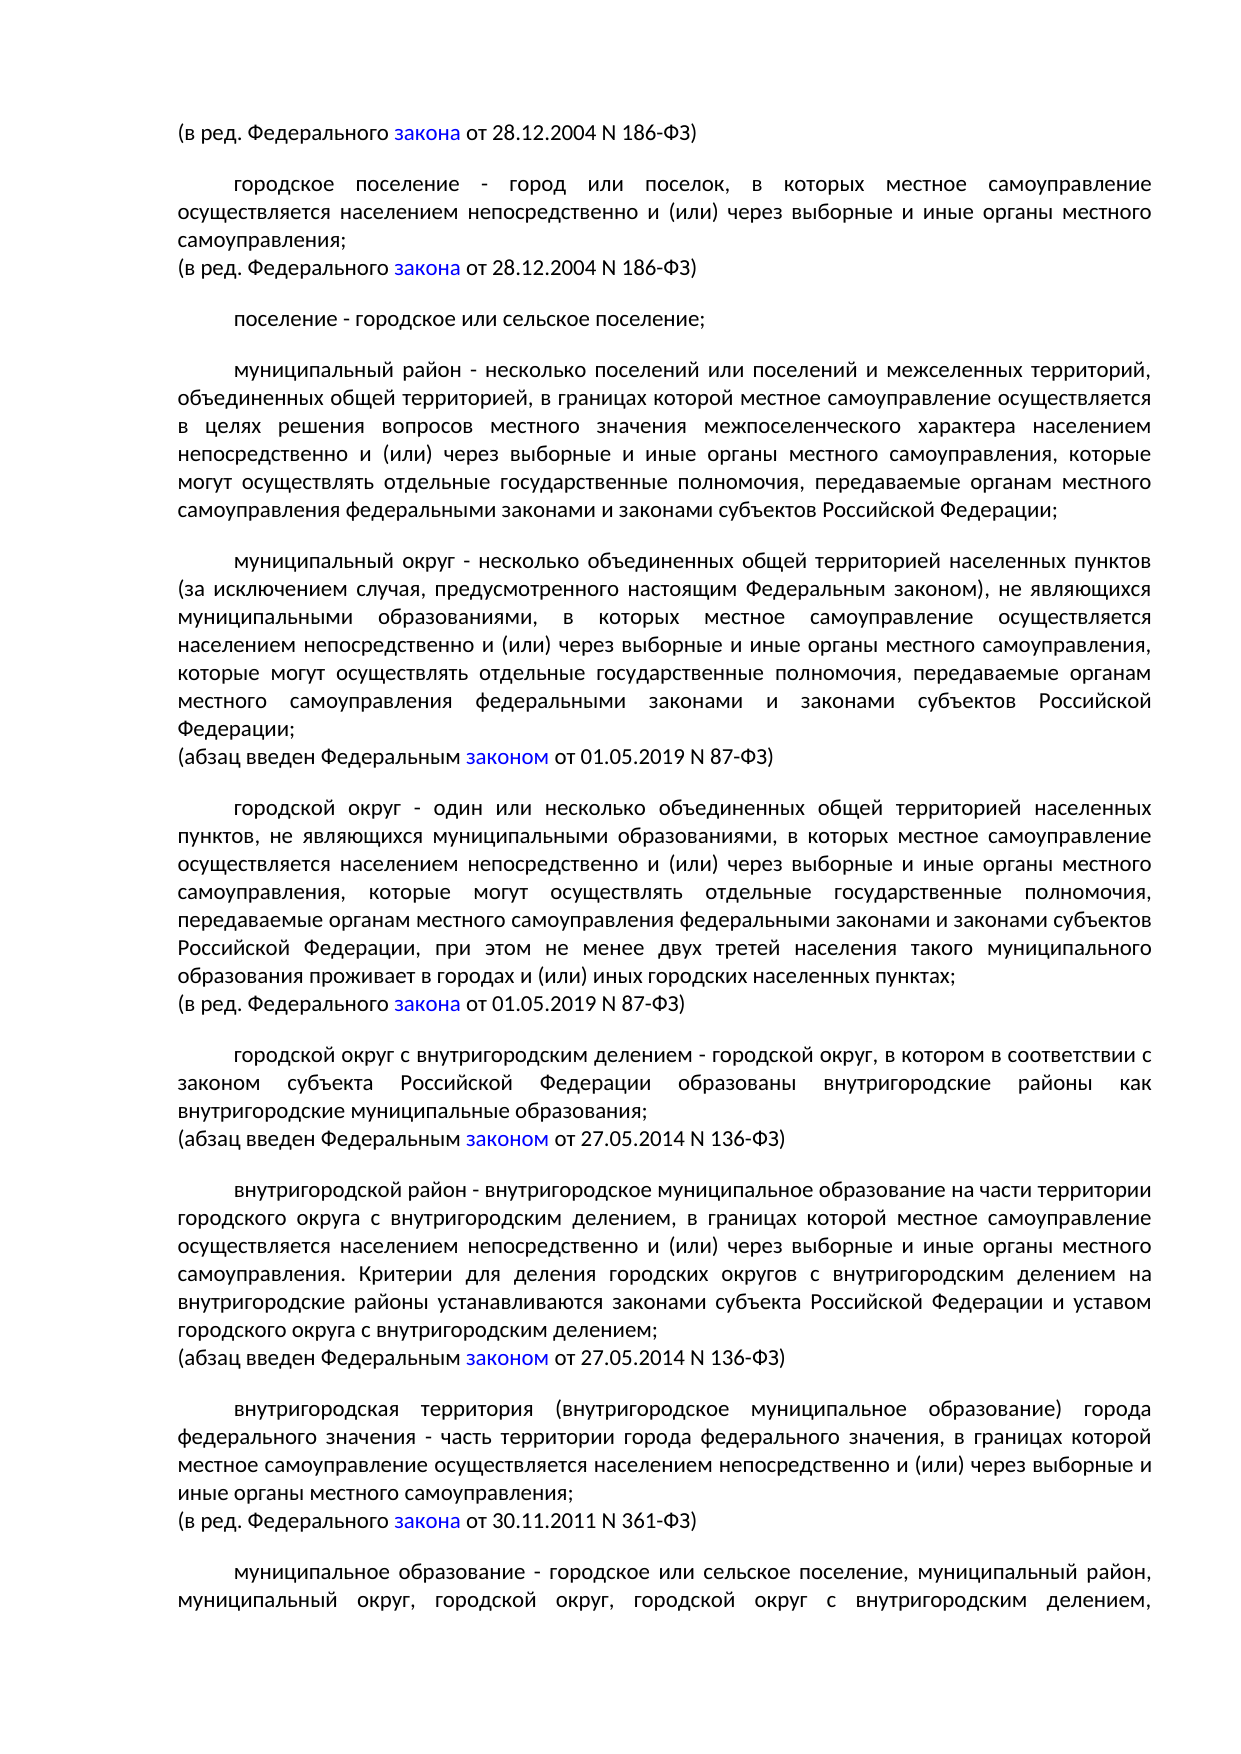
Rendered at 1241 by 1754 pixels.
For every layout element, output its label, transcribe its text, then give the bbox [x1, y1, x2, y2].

text (в ред. Федерального закона от 28.12.2004 N 186-ФЗ) [177, 253, 1152, 281]
text поселение - городское или сельское поселение; [177, 304, 1152, 332]
text внутригородская территория (внутригородское муниципальное образование) города федерального значения - часть территории города федерального значения, в границах которой местное самоуправление осуществляется населением непосредственно и (или) через выборные и иные органы местного самоуправления; [177, 1394, 1152, 1506]
text муниципальный район - несколько поселений или поселений и межселенных территорий, объединенных общей территорией, в границах которой местное самоуправление осуществляется в целях решения вопросов местного значения межпоселенческого характера населением непосредственно и (или) через выборные и иные органы местного самоуправления, которые могут осуществлять отдельные государственные полномочия, передаваемые органам местного самоуправления федеральными законами и законами субъектов Российской Федерации; [177, 355, 1152, 523]
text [177, 1557, 1152, 1613]
text (в ред. Федерального закона от 01.05.2019 N 87-ФЗ) [177, 989, 1152, 1017]
text муниципальный округ - несколько объединенных общей территорией населенных пунктов (за исключением случая, предусмотренного настоящим Федеральным законом), не являющихся муниципальными образованиями, в которых местное самоуправление осуществляется населением непосредственно и (или) через выборные и иные органы местного самоуправления, которые могут осуществлять отдельные государственные полномочия, передаваемые органам местного самоуправления федеральными законами и законами субъектов Российской Федерации; [177, 546, 1152, 742]
text (абзац введен Федеральным законом от 27.05.2014 N 136-ФЗ) [177, 1343, 1152, 1371]
text городской округ с внутригородским делением - городской округ, в котором в соответствии с законом субъекта Российской Федерации образованы внутригородские районы как внутригородские муниципальные образования; [177, 1040, 1152, 1124]
text городское поселение - город или поселок, в которых местное самоуправление осуществляется населением непосредственно и (или) через выборные и иные органы местного самоуправления; [177, 169, 1152, 253]
text внутригородской район - внутригородское муниципальное образование на части территории городского округа с внутригородским делением, в границах которой местное самоуправление осуществляется населением непосредственно и (или) через выборные и иные органы местного самоуправления. Критерии для деления городских округов с внутригородским делением на внутригородские районы устанавливаются законами субъекта Российской Федерации и уставом городского округа с внутригородским делением; [177, 1175, 1152, 1343]
text (абзац введен Федеральным законом от 01.05.2019 N 87-ФЗ) [177, 742, 1152, 770]
text (абзац введен Федеральным законом от 27.05.2014 N 136-ФЗ) [177, 1124, 1152, 1152]
text (в ред. Федерального закона от 28.12.2004 N 186-ФЗ) [177, 118, 1152, 146]
text городской округ - один или несколько объединенных общей территорией населенных пунктов, не являющихся муниципальными образованиями, в которых местное самоуправление осуществляется населением непосредственно и (или) через выборные и иные органы местного самоуправления, которые могут осуществлять отдельные государственные полномочия, передаваемые органам местного самоуправления федеральными законами и законами субъектов Российской Федерации, при этом не менее двух третей населения такого муниципального образования проживает в городах и (или) иных городских населенных пунктах; [177, 793, 1152, 989]
text (в ред. Федерального закона от 30.11.2011 N 361-ФЗ) [177, 1506, 1152, 1534]
